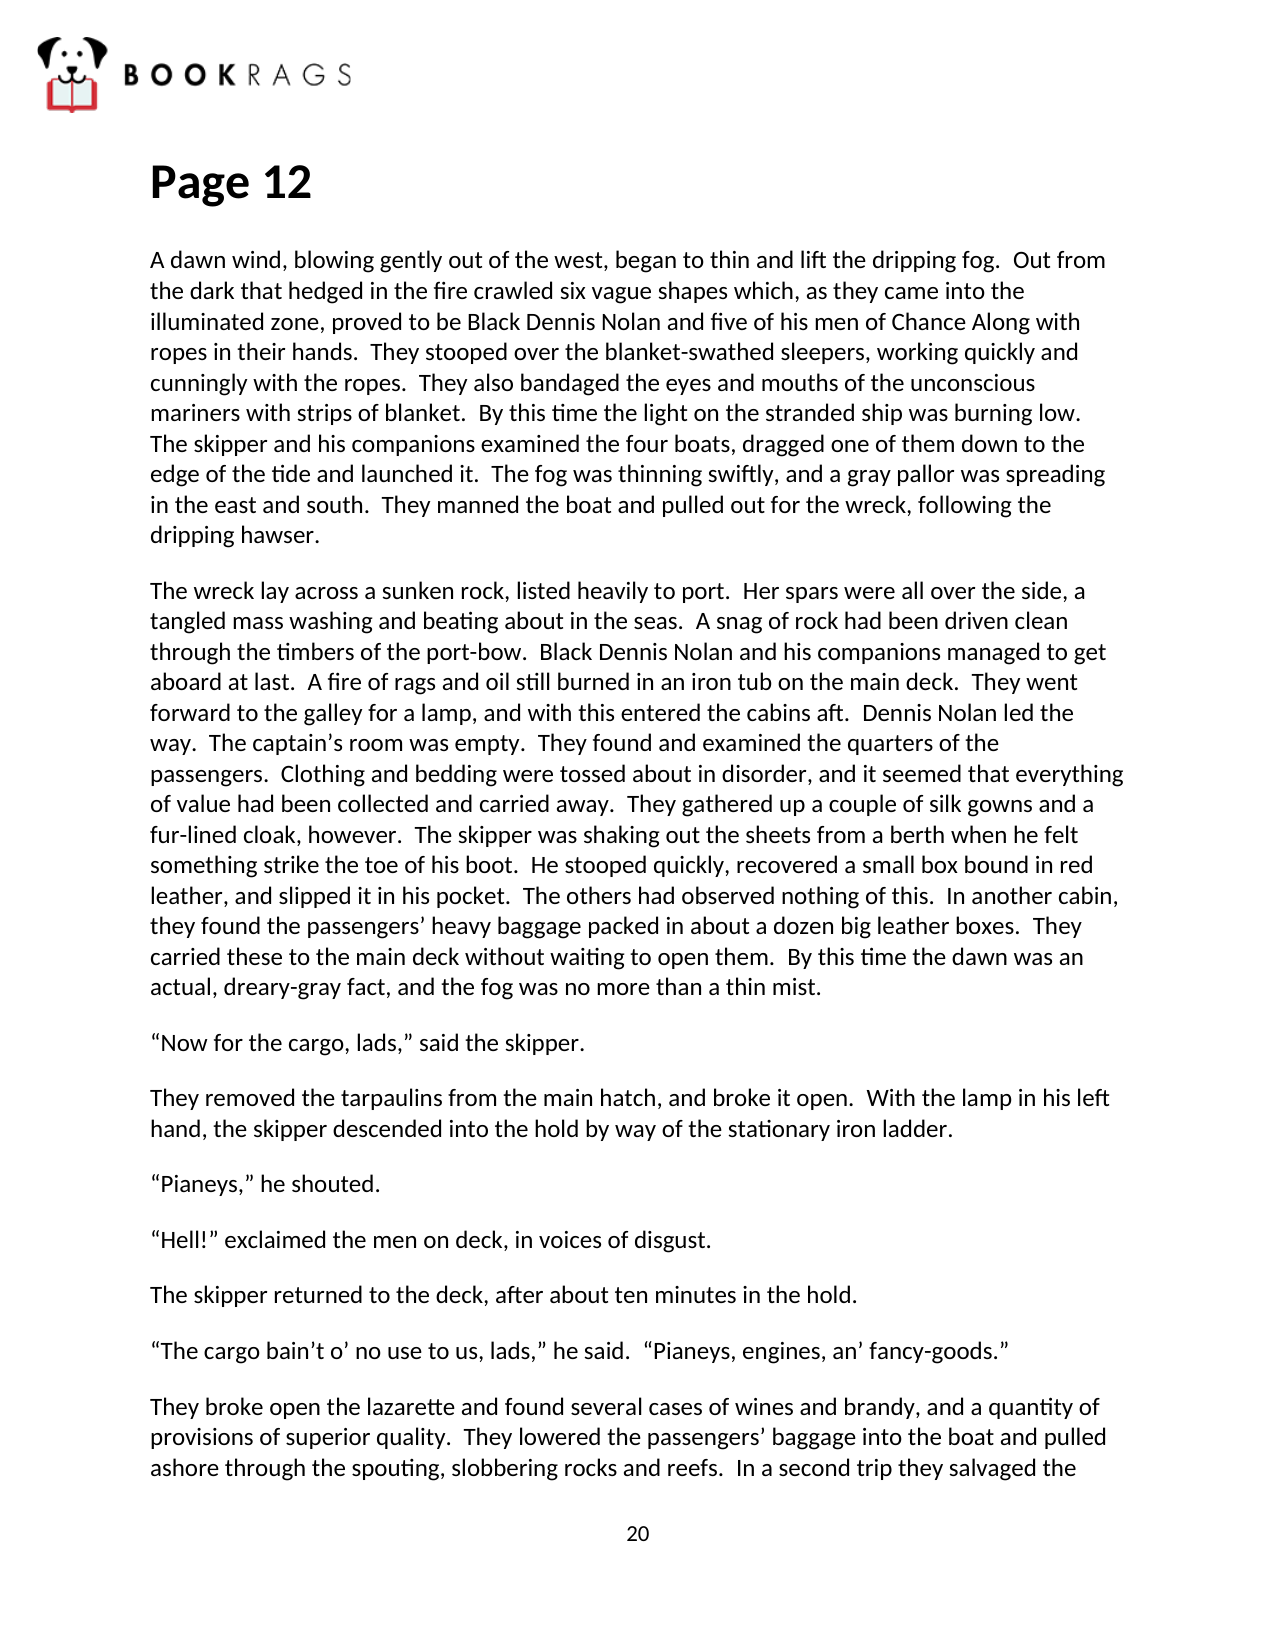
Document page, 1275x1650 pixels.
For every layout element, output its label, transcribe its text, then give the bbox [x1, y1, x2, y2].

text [150, 1391, 1125, 1482]
text “Pianeys,” he shouted. [150, 1169, 1125, 1199]
text “Now for the cargo, lads,” said the skipper. [150, 1027, 1125, 1058]
text “The cargo bain’t o’ no use to us, lads,” he said. “Pianeys, engines, an’ fancy-goods.” [150, 1335, 1125, 1366]
text “Hell!” exclaimed the men on deck, in voices of disgust. [150, 1224, 1125, 1255]
text Page 12 [150, 150, 1125, 211]
text The wreck lay across a sunken rock, listed heavily to port. Her spars were all over the side, a tangled mass washing and beating about in the seas. A snag of rock had been driven clean through the timbers of the port-bow. Black Dennis Nolan and his companions managed to get aboard at last. A fire of rags and oil still burned in an iron tub on the main deck. They went forward to the galley for a lamp, and with this entered the cabins aft. Dennis Nolan led the way. The captain’s room was empty. They found and examined the quarters of the passengers. Clothing and bedding were tossed about in disorder, and it seemed that everything of value had been collected and carried away. They gathered up a couple of silk gowns and a fur-lined cloak, however. The skipper was shaking out the sheets from a berth when he felt something strike the toe of his boot. He stooped quickly, recovered a small box bound in red leather, and slipped it in his pocket. The others had observed nothing of this. In another cabin, they found the passengers’ heavy baggage packed in about a dozen big leather boxes. They carried these to the main deck without waiting to open them. By this time the dawn was an actual, dreary-gray fact, and the fog was no more than a thin mist. [150, 575, 1125, 1002]
text A dawn wind, blowing gently out of the west, began to thin and lift the dripping fog. Out from the dark that hedged in the fire crawled six vague shapes which, as they came into the illuminated zone, proved to be Black Dennis Nolan and five of his men of Chance Along with ropes in their hands. They stooped over the blanket-swathed sleepers, working quickly and cunningly with the ropes. They also bandaged the eyes and mouths of the unconscious mariners with strips of blanket. By this time the light on the stranded ship was burning low. The skipper and his companions examined the four boats, dragged one of them down to the edge of the tide and launched it. The fog was thinning swiftly, and a gray pallor was spreading in the east and south. They manned the boat and pulled out for the wreck, following the dripping hawser. [150, 244, 1125, 550]
picture [37, 37, 351, 113]
text The skipper returned to the deck, after about ten minutes in the hold. [150, 1280, 1125, 1310]
text They removed the tarpaulins from the main hatch, and broke it open. With the lamp in his left hand, the skipper descended into the hold by way of the stationary iron ladder. [150, 1083, 1125, 1144]
